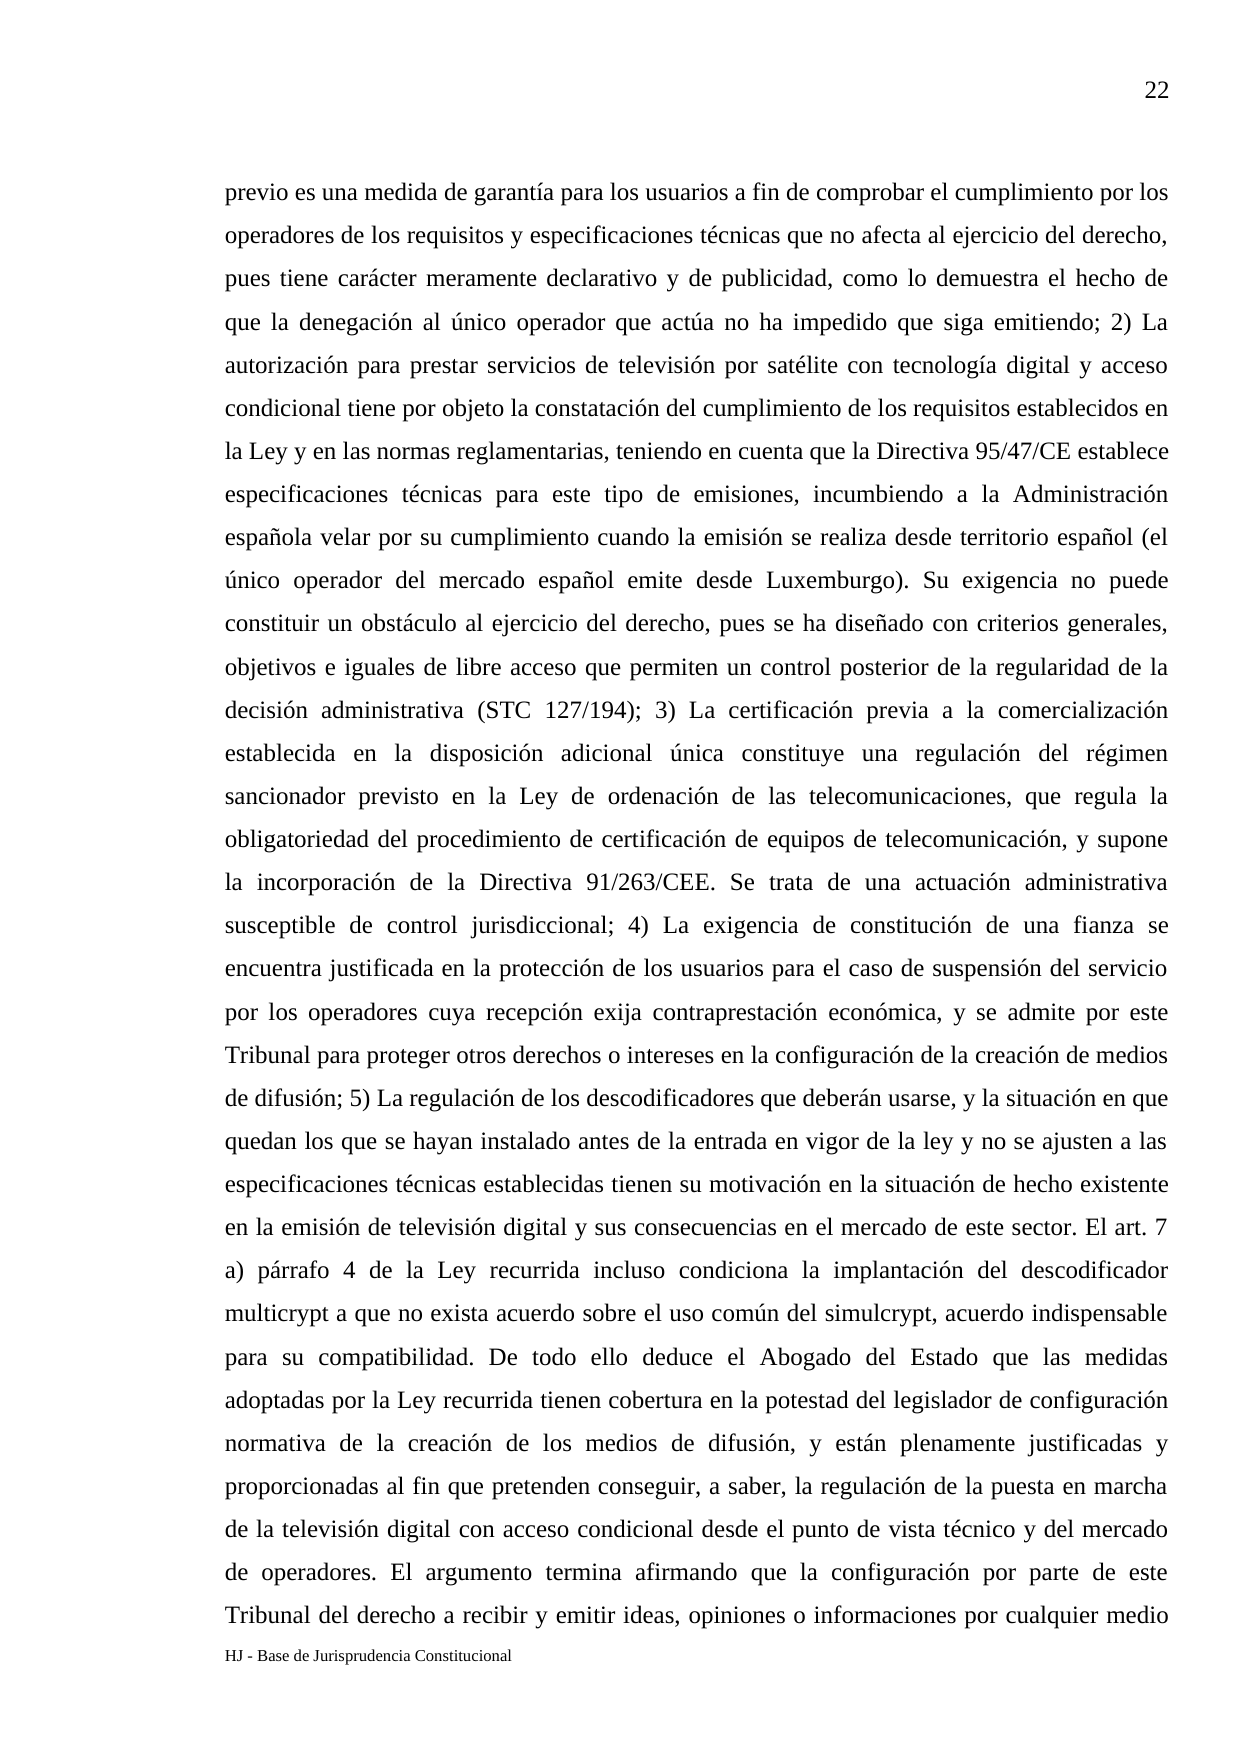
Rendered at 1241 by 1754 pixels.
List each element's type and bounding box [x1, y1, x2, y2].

text [224, 177, 1169, 1629]
